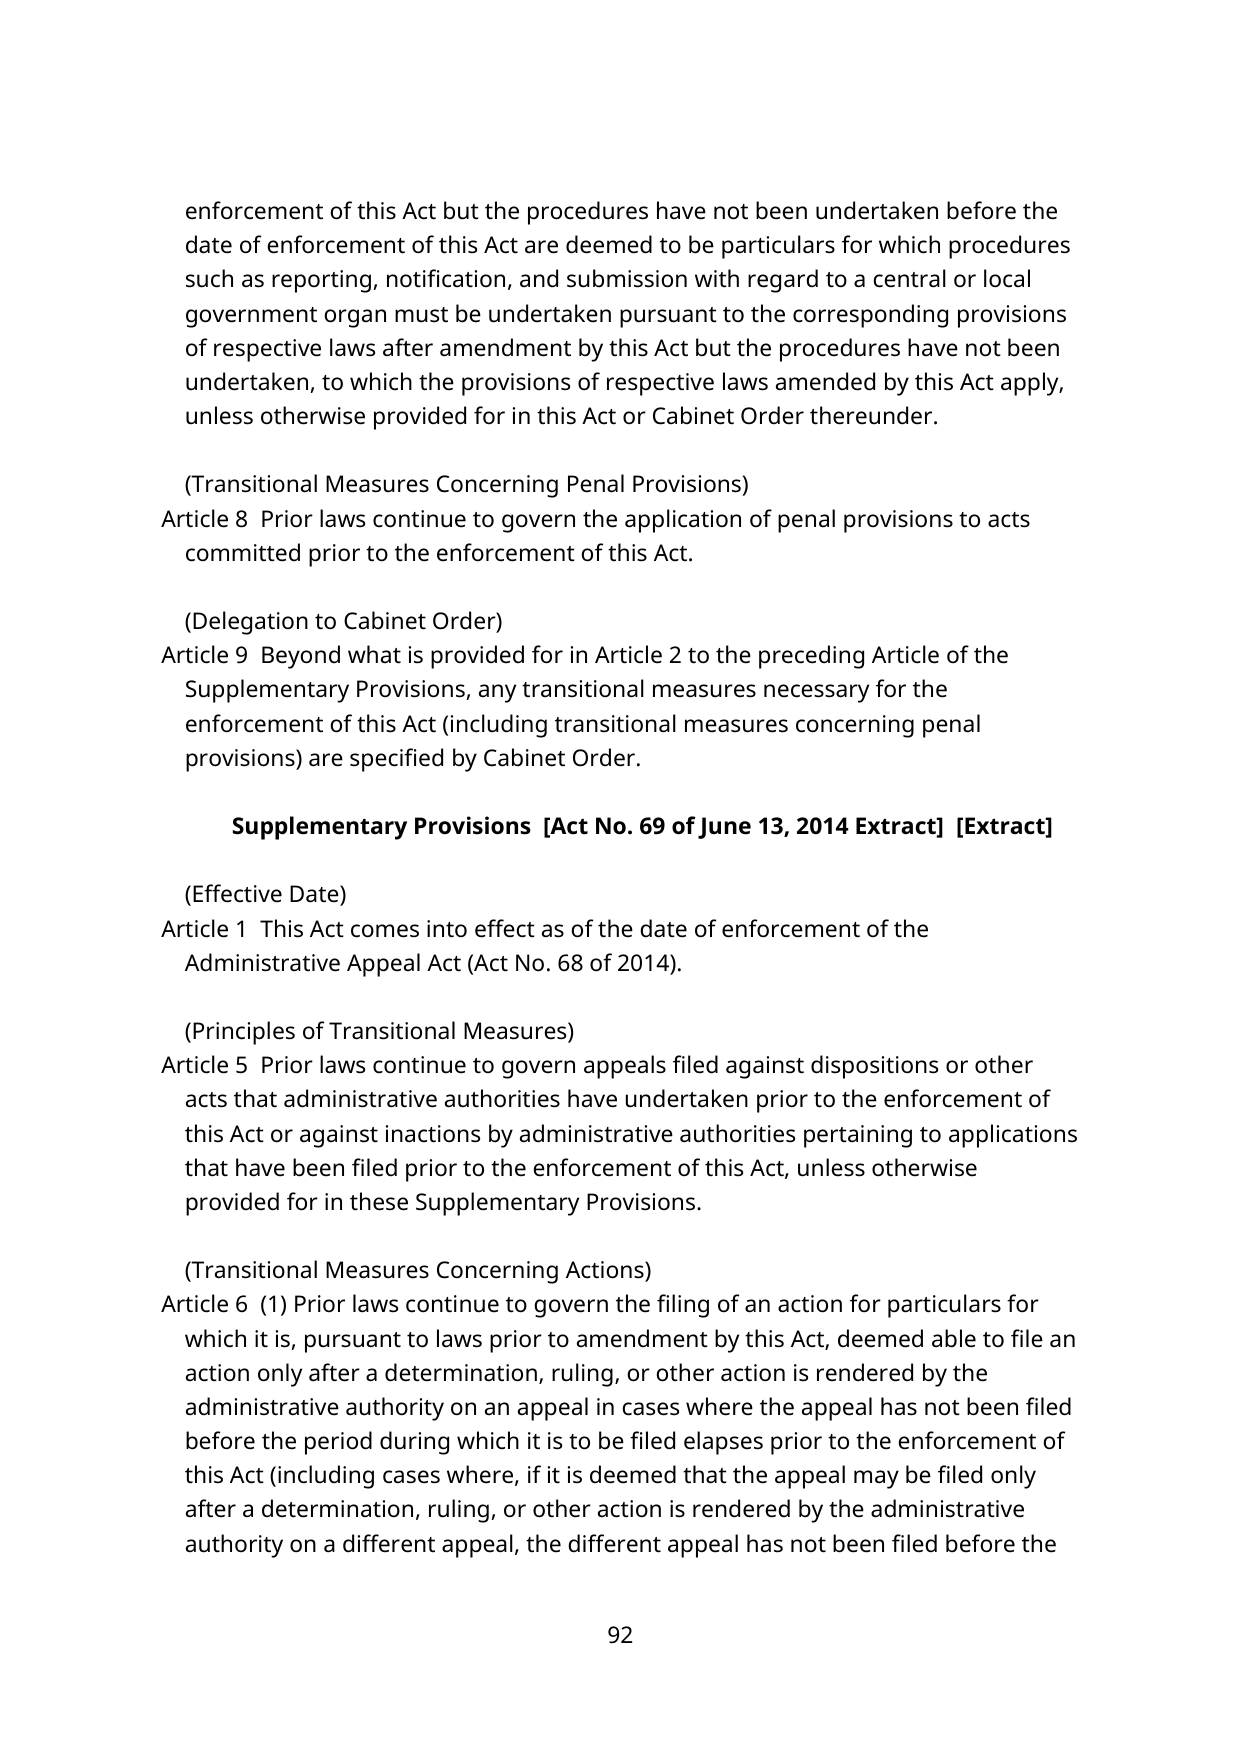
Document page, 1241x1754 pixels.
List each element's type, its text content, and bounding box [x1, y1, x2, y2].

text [161, 194, 1079, 433]
text (Transitional Measures Concerning Penal Provisions) [184, 467, 1079, 501]
text (Transitional Measures Concerning Actions) [184, 1253, 1079, 1287]
text Supplementary Provisions [Act No. 69 of June 13, 2014 Extract] [Extract] [230, 809, 1079, 843]
text Article 1 This Act comes into effect as of the date of enforcement of the Administrative Appeal Act (Act No. 68 of 2014). [161, 911, 1079, 979]
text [161, 1287, 1079, 1560]
text (Delegation to Cabinet Order) [184, 604, 1079, 638]
text (Effective Date) [184, 877, 1079, 911]
text Article 8 Prior laws continue to govern the application of penal provisions to acts committed prior to the enforcement of this Act. [161, 501, 1079, 569]
text Article 5 Prior laws continue to govern appeals filed against dispositions or other acts that administrative authorities have undertaken prior to the enforcement of this Act or against inactions by administrative authorities pertaining to applications that have been filed prior to the enforcement of this Act, unless otherwise provided for in these Supplementary Provisions. [161, 1048, 1079, 1219]
text (Principles of Transitional Measures) [184, 1014, 1079, 1048]
text Article 9 Beyond what is provided for in Article 2 to the preceding Article of the Supplementary Provisions, any transitional measures necessary for the enforcement of this Act (including transitional measures concerning penal provisions) are specified by Cabinet Order. [161, 638, 1079, 774]
